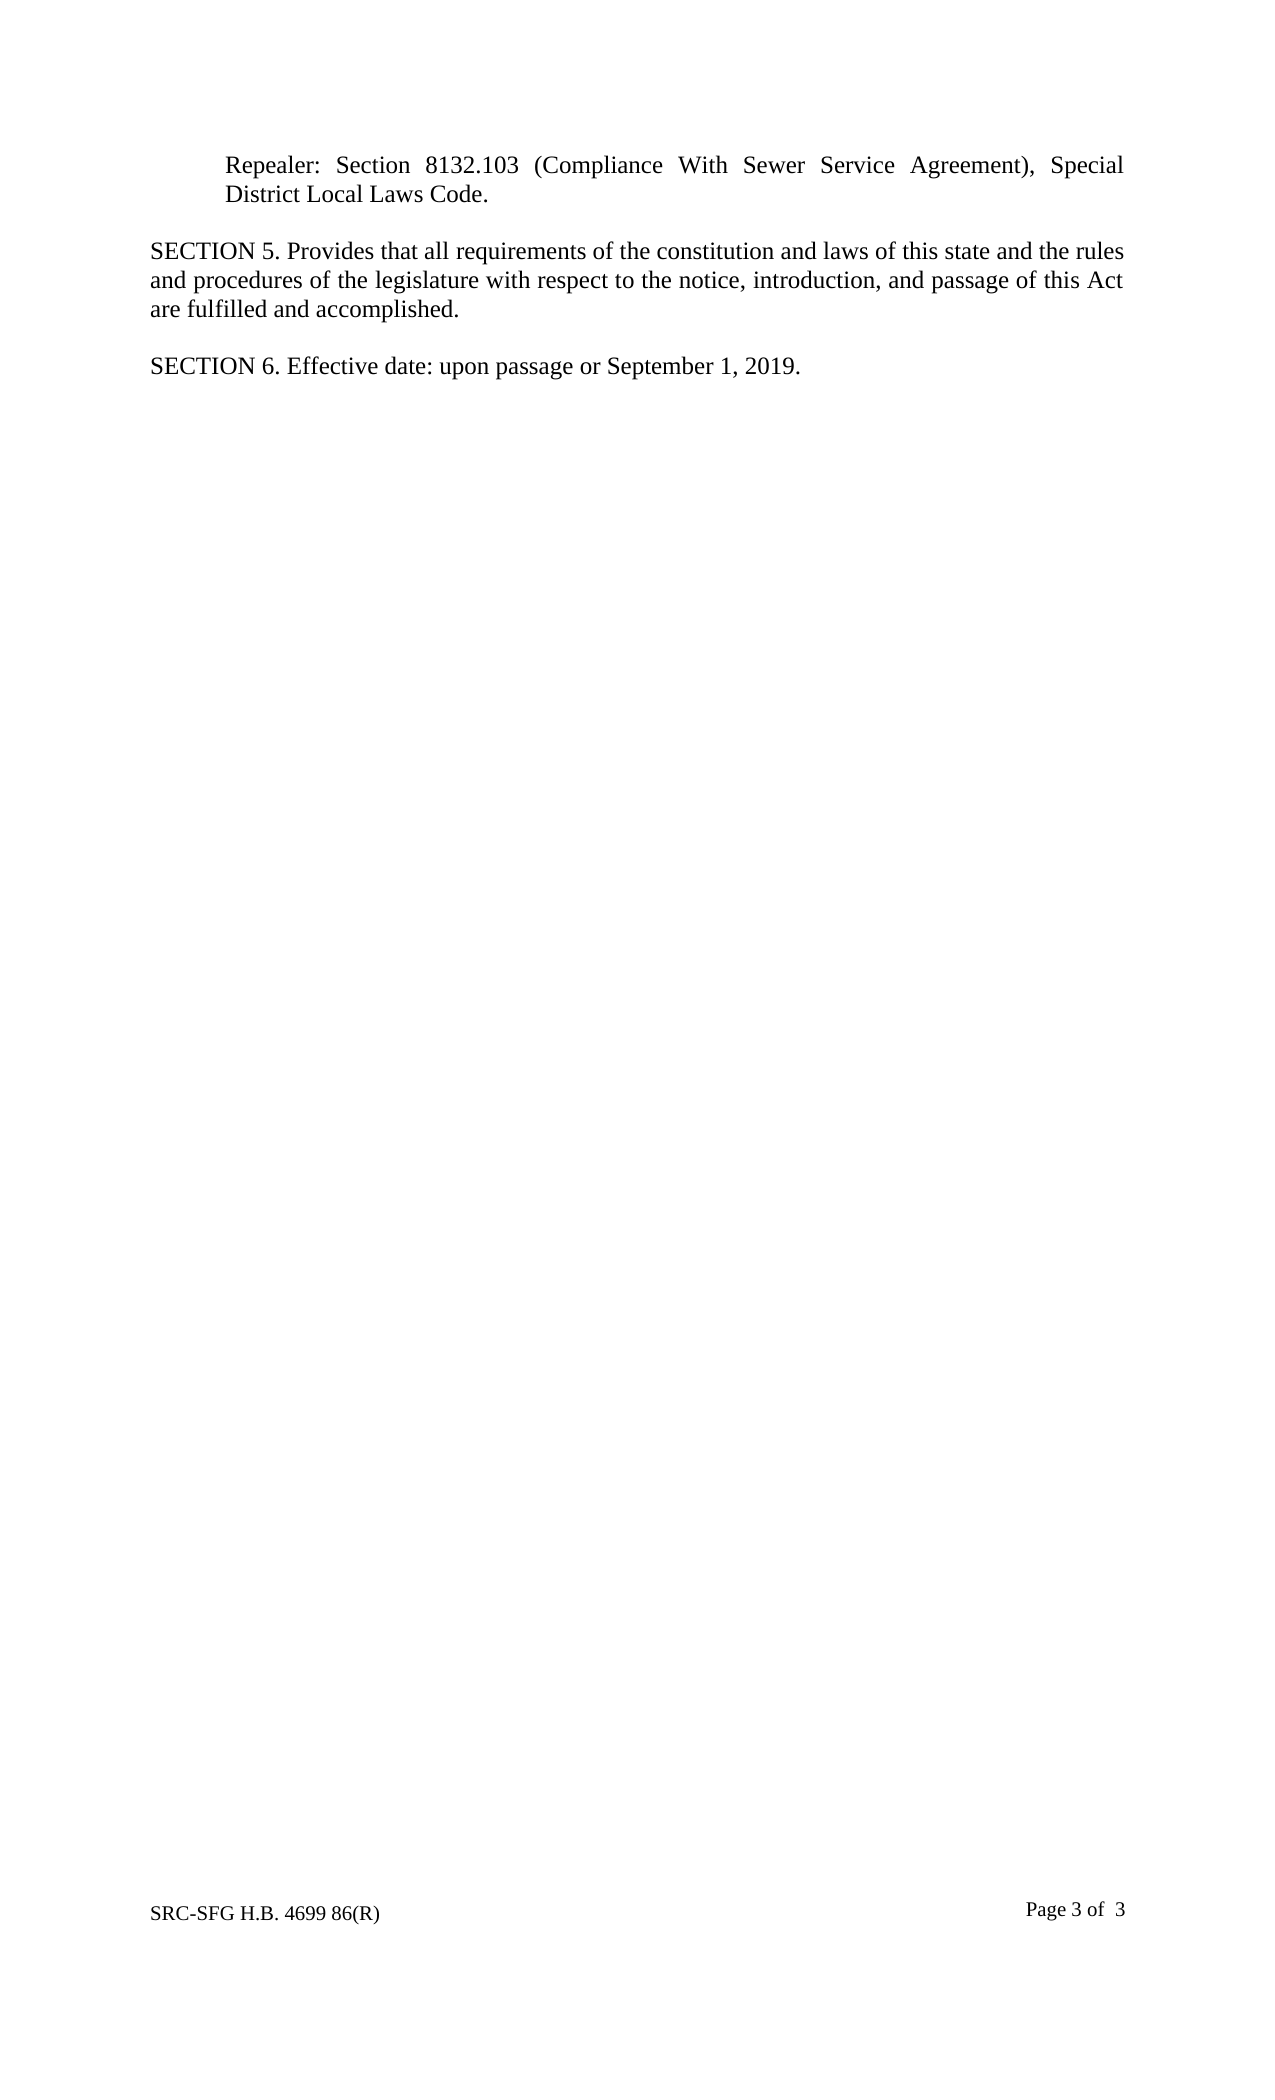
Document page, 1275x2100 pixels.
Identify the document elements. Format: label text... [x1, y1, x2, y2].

text SECTION 6. Effective date: upon passage or September 1, 2019. [150, 351, 1125, 380]
text SECTION 5. Provides that all requirements of the constitution and laws of this state and the rules and procedures of the legislature with respect to the notice, introduction, and passage of this Act are fulfilled and accomplished. [150, 236, 1125, 322]
text Repealer: Section 8132.103 (Compliance With Sewer Service Agreement), Special District Local Laws Code. [225, 150, 1125, 207]
